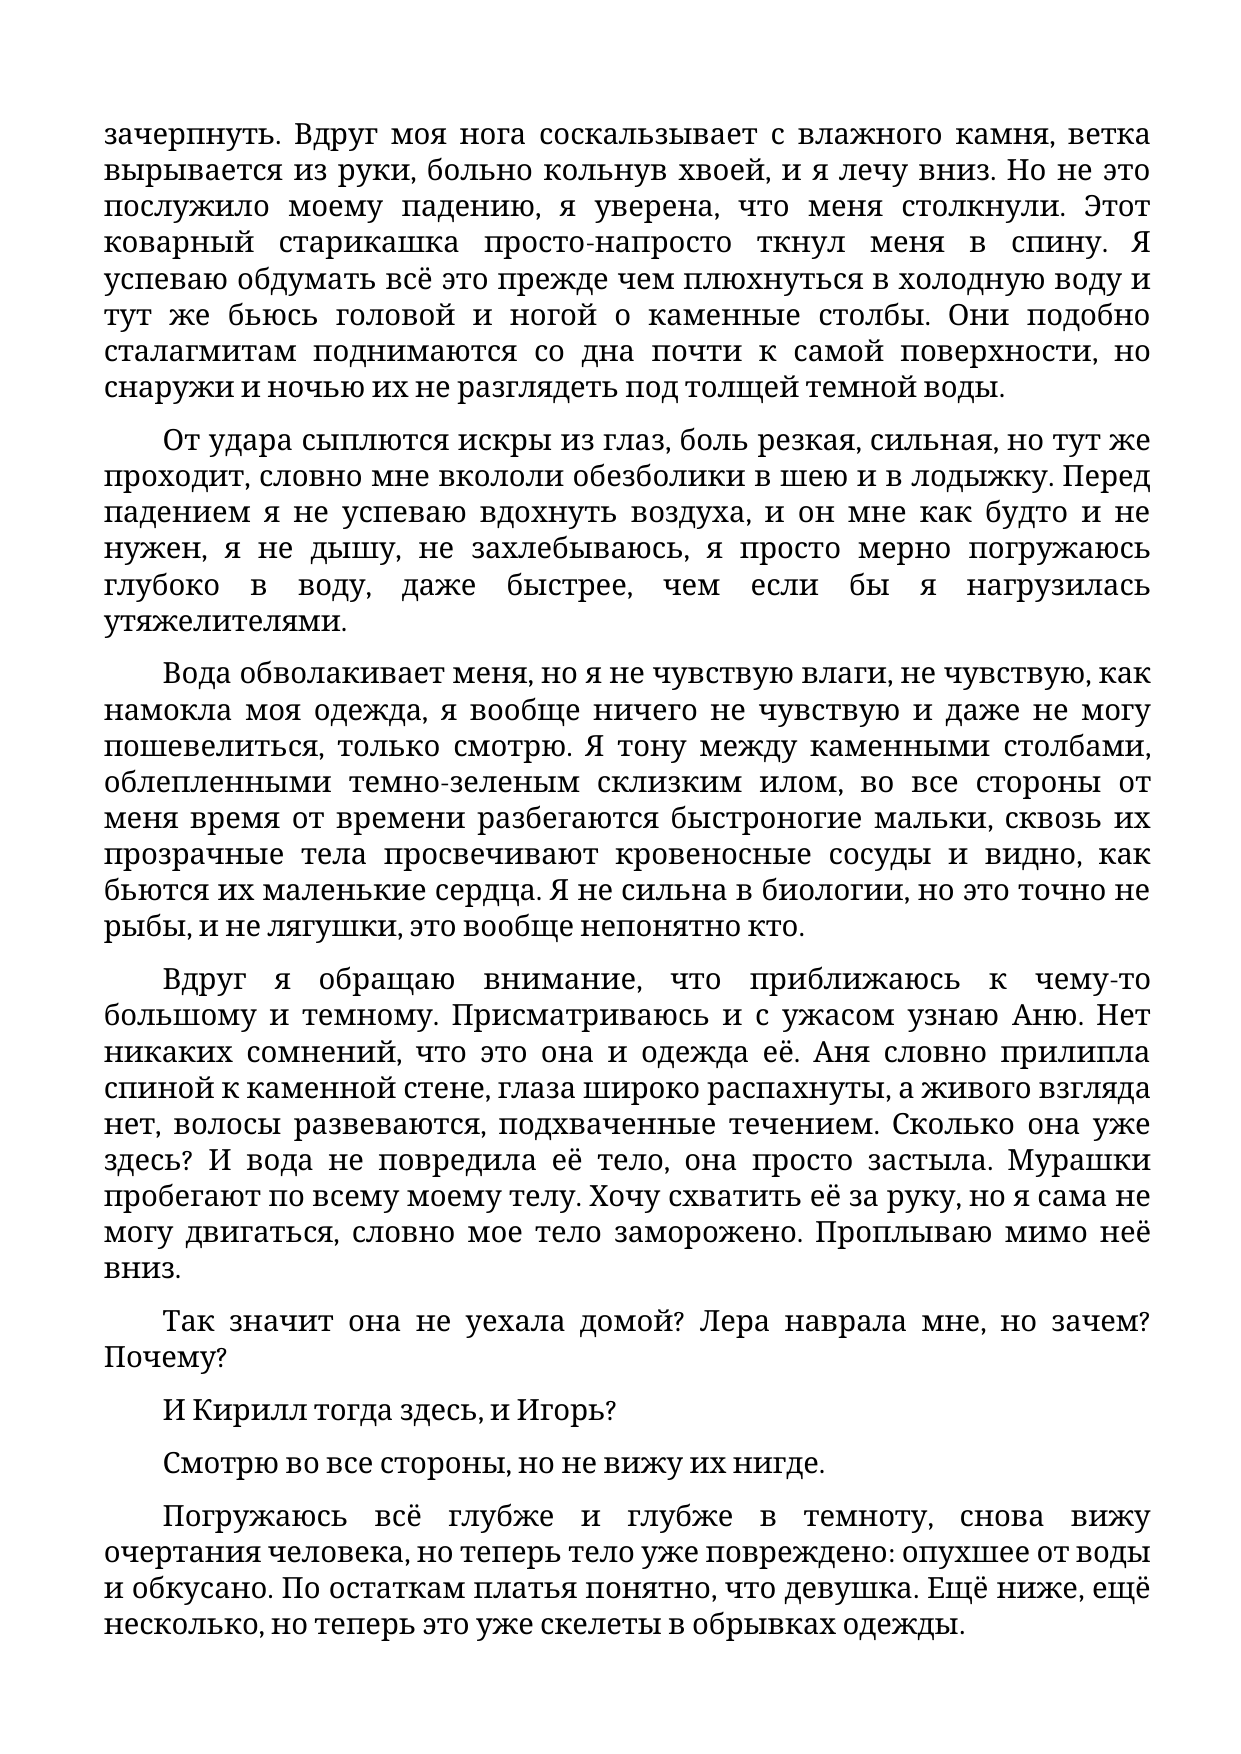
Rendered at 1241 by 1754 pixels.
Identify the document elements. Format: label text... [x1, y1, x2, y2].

text Вдруг я обращаю внимание, что приближаюсь к чему-то большому и темному. Присматриваюсь и с ужасом узнаю Аню. Нет никаких сомнений, что это она и одежда её. Аня словно прилипла спиной к каменной стене, глаза широко распахнуты, а живого взгляда нет, волосы развеваются, подхваченные течением. Сколько она уже здесь? И вода не повредила её тело, она просто застыла. Мурашки пробегают по всему моему телу. Хочу схватить её за руку, но я сама не могу двигаться, словно мое тело заморожено. Проплываю мимо неё вниз. [103, 963, 1152, 1286]
text От удара сыплются искры из глаз, боль резкая, сильная, но тут же проходит, словно мне вкололи обезболики в шею и в лодыжку. Перед падением я не успеваю вдохнуть воздуха, и он мне как будто и не нужен, я не дышу, не захлебываюсь, я просто мерно погружаюсь глубоко в воду, даже быстрее, чем если бы я нагрузилась утяжелителями. [103, 424, 1152, 638]
text Вода обволакивает меня, но я не чувствую влаги, не чувствую, как намокла моя одежда, я вообще ничего не чувствую и даже не могу пошевелиться, только смотрю. Я тону между каменными столбами, облепленными темно-зеленым склизким илом, во все стороны от меня время от времени разбегаются быстроногие мальки, сквозь их прозрачные тела просвечивают кровеносные сосуды и видно, как бьются их маленькие сердца. Я не сильна в биологии, но это точно не рыбы, и не лягушки, это вообще непонятно кто. [103, 658, 1152, 944]
text Смотрю во все стороны, но не вижу их нигде. [103, 1447, 1152, 1481]
text Так значит она не уехала домой? Лера наврала мне, но зачем? Почему? [103, 1305, 1152, 1375]
text Погружаюсь всё глубже и глубже в темноту, снова вижу очертания человека, но теперь тело уже повреждено: опухшее от воды и обкусано. По остаткам платья понятно, что девушка. Ещё ниже, ещё несколько, но теперь это уже скелеты в обрывках одежды. [103, 1500, 1152, 1642]
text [103, 118, 1152, 405]
text И Кирилл тогда здесь, и Игорь? [103, 1394, 1152, 1428]
